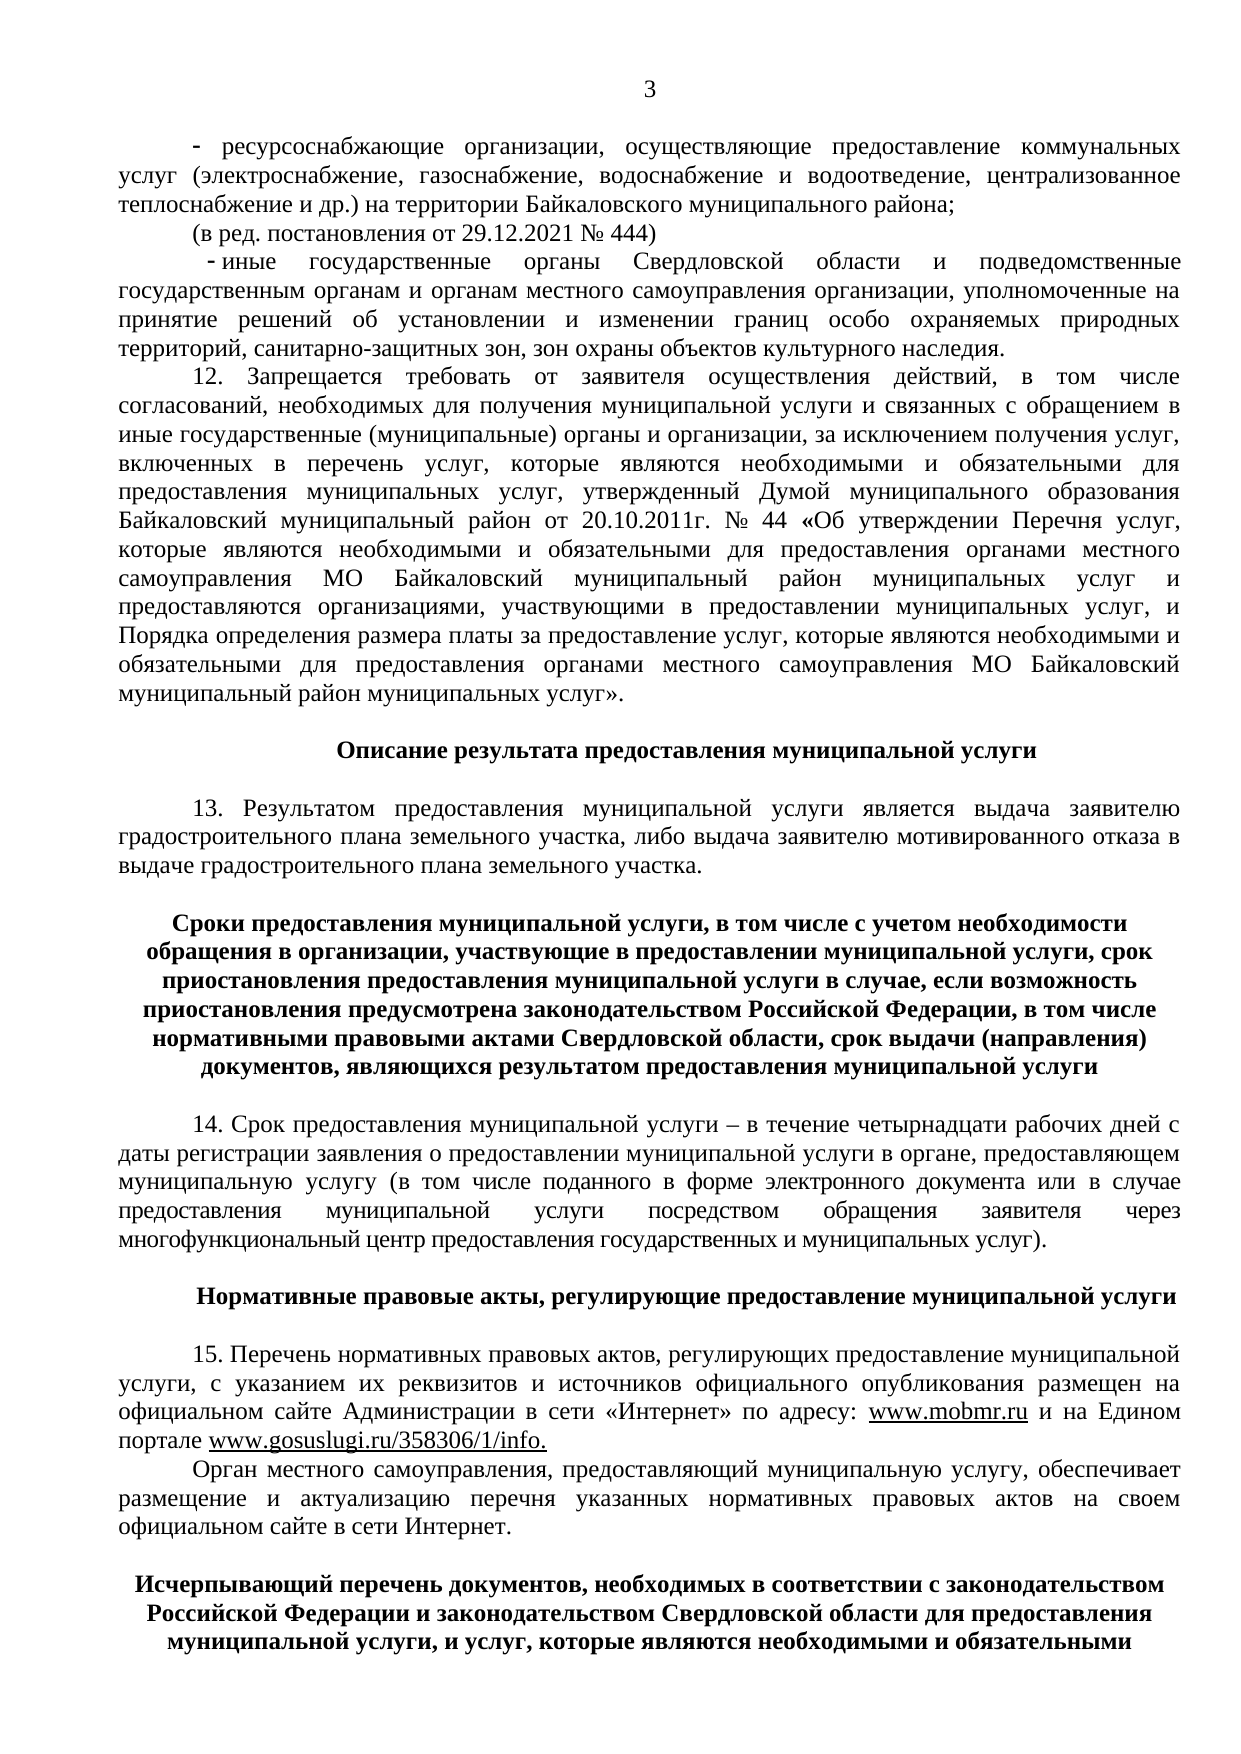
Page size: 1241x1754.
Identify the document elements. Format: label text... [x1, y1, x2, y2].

text 13. Результатом предоставления муниципальной услуги является выдача заявителю градостроительного плана земельного участка, либо выдача заявителю мотивированного отказа в выдаче градостроительного плана земельного участка. [118, 793, 1181, 879]
list (в ред. постановления от 29.12.2021 № 444) [192, 218, 1181, 246]
text Исчерпывающий перечень документов, необходимых в соответствии с законодательством Российской Федерации и законодательством Свердловской области для предоставления муниципальной услуги, и услуг, которые являются необходимыми и обязательными [118, 1569, 1181, 1655]
text Нормативные правовые акты, регулирующие предоставление муниципальной услуги [118, 1281, 1181, 1310]
list 12. Запрещается требовать от заявителя осуществления действий, в том числе согласований, необходимых для получения муниципальной услуги и связанных с обращением в иные государственные (муниципальные) органы и организации, за исключением получения услуг, включенных в перечень услуг, которые являются необходимыми и обязательными для предоставления муниципальных услуг, утвержденный Думой муниципального образования Байкаловский муниципальный район от 20.10.2011г. № 44 «Об утверждении Перечня услуг, которые являются необходимыми и обязательными для предоставления органами местного самоуправления МО Байкаловский муниципальный район муниципальных услуг и предоставляются организациями, участвующими в предоставлении муниципальных услуг, и Порядка определения размера платы за предоставление услуг, которые являются необходимыми и обязательными для предоставления органами местного самоуправления МО Байкаловский муниципальный район муниципальных услуг». [118, 361, 1181, 706]
text 14. Срок предоставления муниципальной услуги – в течение четырнадцати рабочих дней с даты регистрации заявления о предоставлении муниципальной услуги в органе, предоставляющем муниципальную услугу (в том числе поданного в форме электронного документа или в случае предоставления муниципальной услуги посредством обращения заявителя через многофункциональный центр предоставления государственных и муниципальных услуг). [118, 1109, 1181, 1253]
list иные государственные органы Свердловской области и подведомственные государственным органам и органам местного самоуправления организации, уполномоченные на принятие решений об установлении и изменении границ особо охраняемых природных территорий, санитарно-защитных зон, зон охраны объектов культурного наследия. [118, 246, 1181, 361]
text Орган местного самоуправления, предоставляющий муниципальную услугу, обеспечивает размещение и актуализацию перечня указанных нормативных правовых актов на своем официальном сайте в сети Интернет. [118, 1454, 1181, 1540]
text 15. Перечень нормативных правовых актов, регулирующих предоставление муниципальной услуги, с указанием их реквизитов и источников официального опубликования размещен на официальном сайте Администрации в сети «Интернет» по адресу: www.mobmr.ru и на Едином портале www.gosuslugi.ru/358306/1/info. [118, 1339, 1181, 1454]
text Описание результата предоставления муниципальной услуги [118, 735, 1181, 764]
list ресурсоснабжающие организации, осуществляющие предоставление коммунальных услуг (электроснабжение, газоснабжение, водоснабжение и водоотведение, централизованное теплоснабжение и др.) на территории Байкаловского муниципального района; [118, 131, 1181, 218]
text Сроки предоставления муниципальной услуги, в том числе с учетом необходимости обращения в организации, участвующие в предоставлении муниципальной услуги, срок приостановления предоставления муниципальной услуги в случае, если возможность приостановления предусмотрена законодательством Российской Федерации, в том числе нормативными правовыми актами Свердловской области, срок выдачи (направления) документов, являющихся результатом предоставления муниципальной услуги [118, 908, 1181, 1080]
